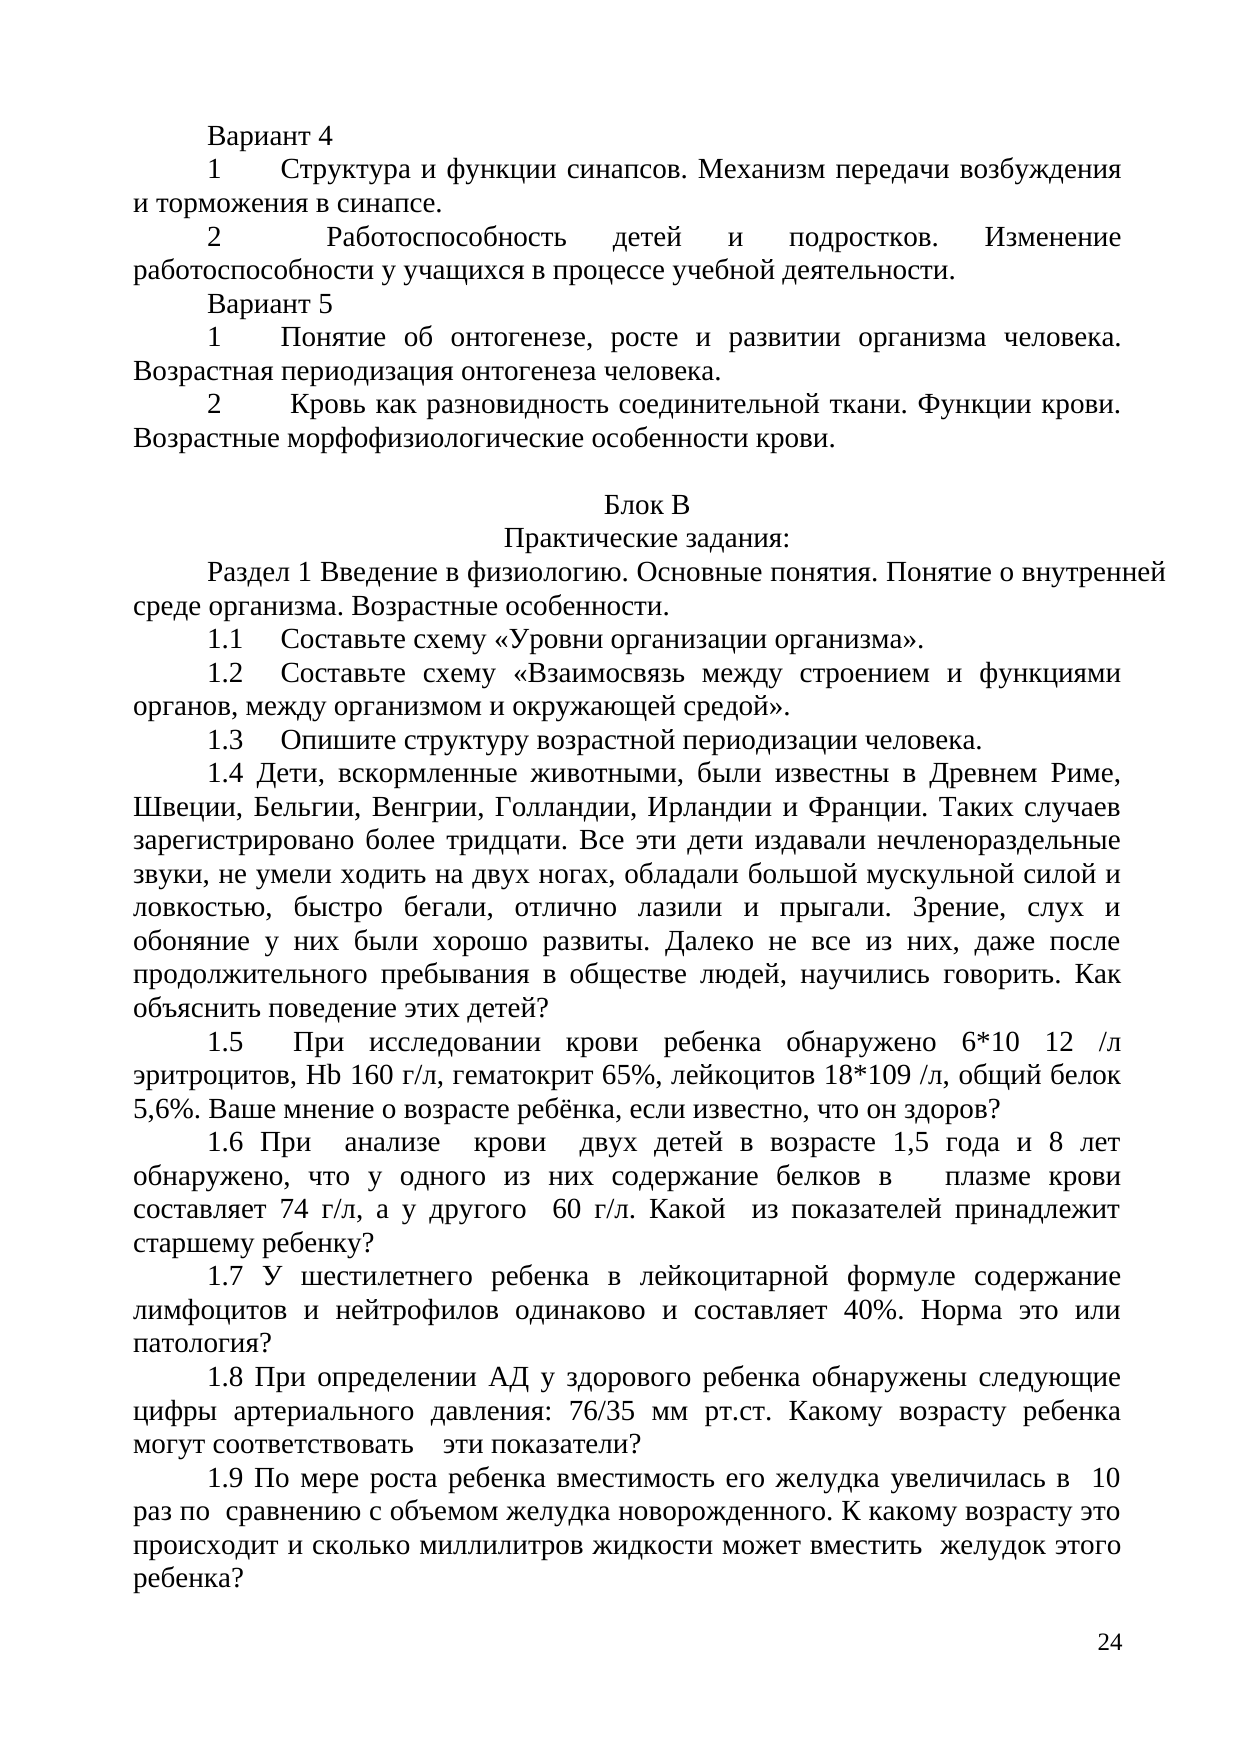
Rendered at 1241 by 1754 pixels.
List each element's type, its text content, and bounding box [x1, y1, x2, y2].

text 1.9 По мере роста ребенка вместимость его желудка увеличилась в 10 раз по сравнению с объемом желудка новорожденного. К какому возрасту это происходит и сколько миллилитров жидкости может вместить желудок этого ребенка? [133, 1460, 1122, 1594]
subtitle Вариант 4 [133, 118, 1122, 152]
text 1.6 При анализе крови двух детей в возрасте 1,5 года и 8 лет обнаружено, что у одного из них содержание белков в плазме крови составляет 74 г/л, а у другого 60 г/л. Какой из показателей принадлежит старшему ребенку? [133, 1124, 1122, 1258]
list Структура и функции синапсов. Механизм передачи возбуждения и торможения в синапсе. [133, 152, 1122, 219]
list Кровь как разновидность соединительной ткани. Функции крови. Возрастные морфофизиологические особенности крови. [133, 386, 1122, 453]
list Составьте схему «Взаимосвязь между строением и функциями органов, между организмом и окружающей средой». [133, 655, 1122, 722]
list Составьте схему «Уровни организации организма». [133, 621, 1122, 655]
list Опишите структуру возрастной периодизации человека. [133, 722, 1122, 755]
text 1.4 Дети, вскормленные животными, были известны в Древнем Риме, Швеции, Бельгии, Венгрии, Голландии, Ирландии и Франции. Таких случаев зарегистрировано более тридцати. Все эти дети издавали нечленораздельные звуки, не умели ходить на двух ногах, обладали большой мускульной силой и ловкостью, быстро бегали, отлично лазили и прыгали. Зрение, слух и обоняние у них были хорошо развиты. Далеко не все из них, даже после продолжительного пребывания в обществе людей, научились говорить. Как объяснить поведение этих детей? [133, 755, 1122, 1024]
text 1.5 При исследовании крови ребенка обнаружено 6*10 12 /л эритроцитов, Hb 160 г/л, гематокрит 65%, лейкоцитов 18*109 /л, общий белок 5,6%. Ваше мнение о возрасте ребёнка, если известно, что он здоров? [133, 1024, 1122, 1124]
text Раздел 1 Введение в физиологию. Основные понятия. Понятие о внутренней среде организма. Возрастные особенности. [133, 554, 1167, 621]
text 1.8 При определении АД у здорового ребенка обнаружены следующие цифры артериального давления: 76/35 мм рт.ст. Какому возрасту ребенка могут соответствовать эти показатели? [133, 1359, 1122, 1460]
subtitle Вариант 5 [133, 286, 1122, 319]
text 1.7 У шестилетнего ребенка в лейкоцитарной формуле содержание лимфоцитов и нейтрофилов одинаково и составляет 40%. Норма это или патология? [133, 1258, 1122, 1359]
list Понятие об онтогенезе, росте и развитии организма человека. Возрастная периодизация онтогенеза человека. [133, 319, 1122, 386]
list Работоспособность детей и подростков. Изменение работоспособности у учащихся в процессе учебной деятельности. [133, 219, 1122, 286]
list Практические задания: [172, 521, 1122, 554]
list Блок В [172, 487, 1122, 521]
